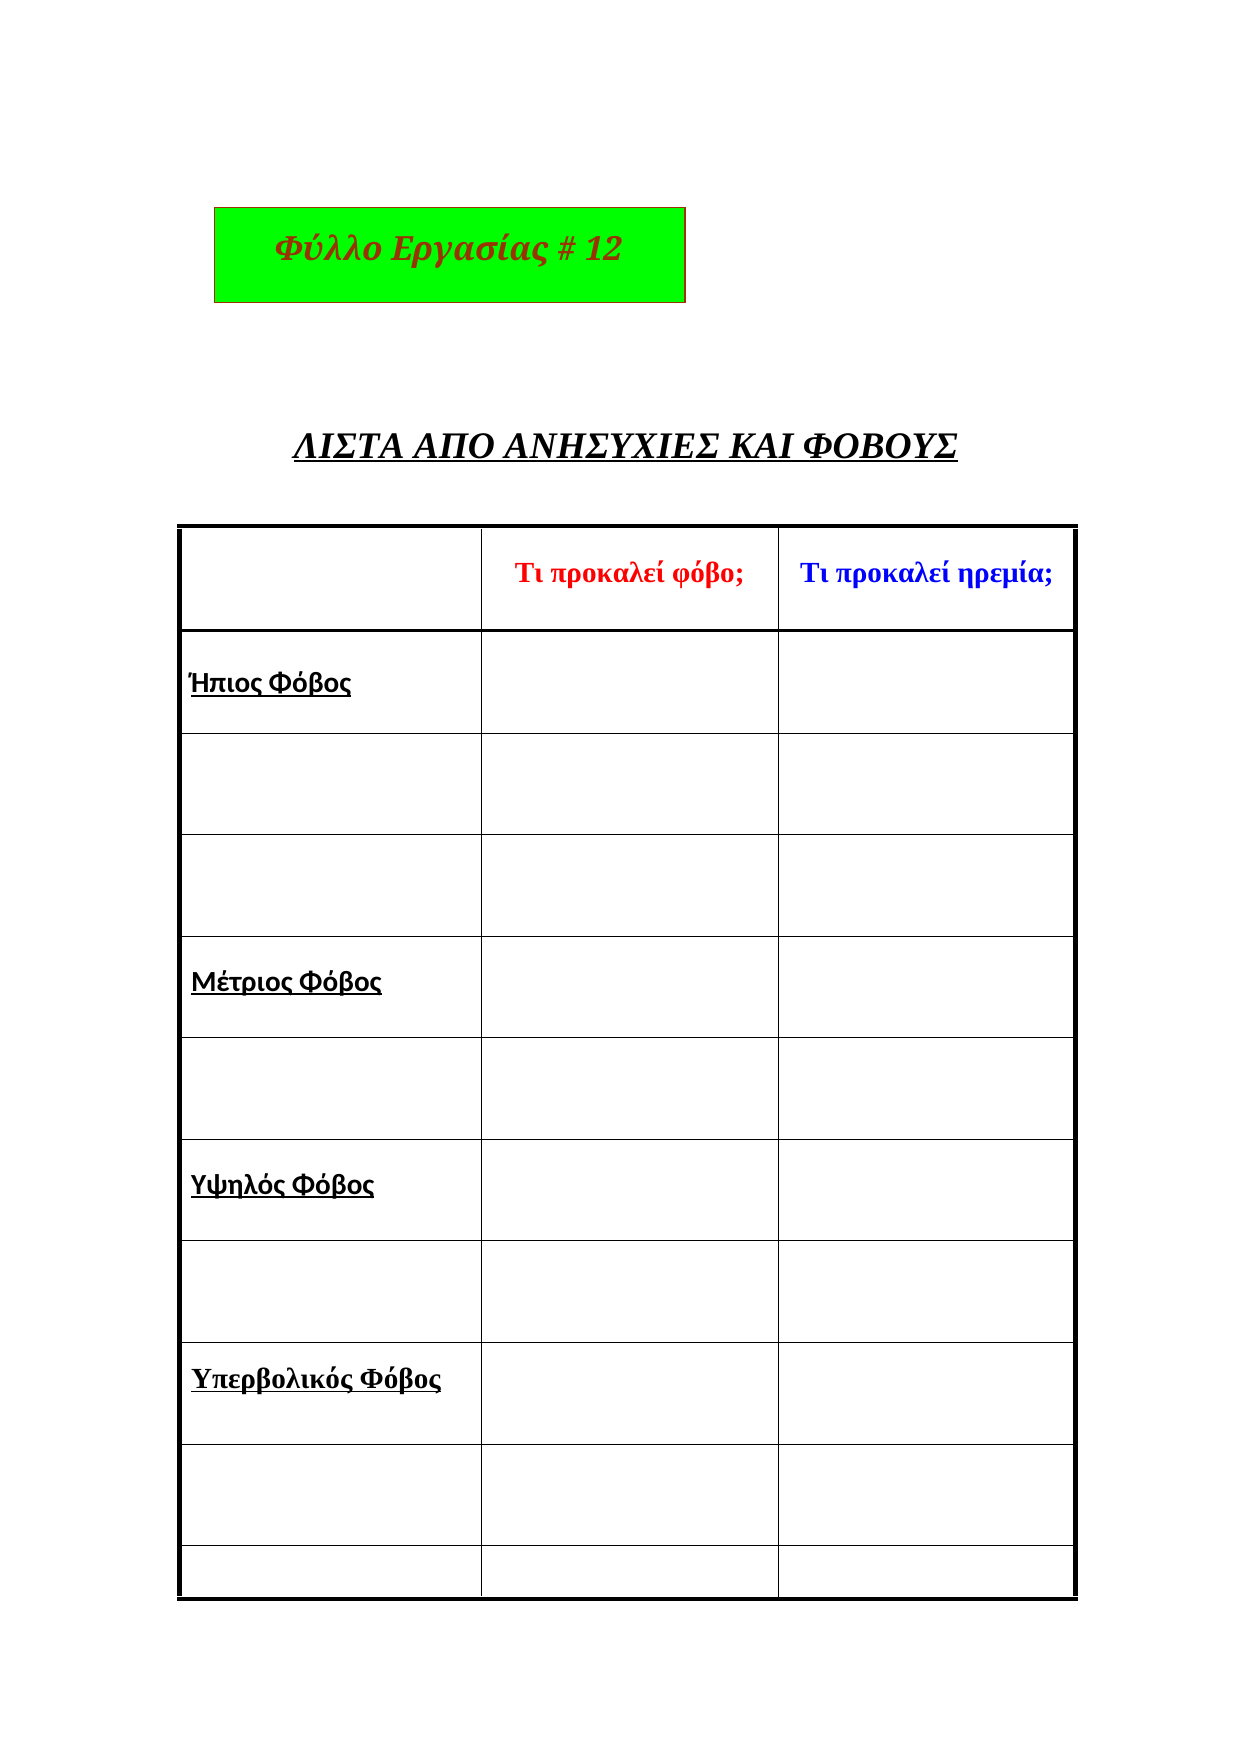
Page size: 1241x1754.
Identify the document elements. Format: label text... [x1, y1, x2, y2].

table_cell [482, 632, 778, 733]
table_cell [182, 1546, 481, 1596]
table_cell [779, 1038, 1073, 1139]
table_cell [482, 1038, 778, 1139]
table_header [182, 528, 481, 629]
table_cell [482, 1343, 778, 1443]
table_cell [482, 937, 778, 1037]
table_cell Υψηλός Φόβος [182, 1140, 481, 1240]
table_cell [779, 937, 1073, 1037]
table_cell [779, 632, 1073, 733]
text ΛΙΣΤΑ ΑΠΟ ΑΝΗΣΥΧΙΕΣ ΚΑΙ ΦΟΒΟΥΣ [177, 423, 1078, 466]
table_cell [482, 1241, 778, 1342]
table_cell [182, 1445, 481, 1545]
table_cell Υπερβολικός Φόβος [182, 1343, 481, 1443]
table_cell [482, 734, 778, 834]
table_cell [182, 734, 481, 834]
table_cell Μέτριος Φόβος [182, 937, 481, 1037]
table_cell [779, 1445, 1073, 1545]
table_cell [779, 734, 1073, 834]
table_cell [482, 835, 778, 936]
table_cell [482, 1140, 778, 1240]
table_cell Ήπιος Φόβος [182, 632, 481, 733]
table_header Τι προκαλεί ηρεμία; [779, 528, 1075, 629]
table_cell [779, 1343, 1073, 1443]
table_cell [182, 1241, 481, 1342]
table_cell [779, 1140, 1073, 1240]
table_cell [779, 1546, 1073, 1596]
table_cell [182, 1038, 481, 1139]
table_header Τι προκαλεί φόβο; [482, 528, 778, 629]
table_cell [779, 835, 1073, 936]
table_cell [779, 1241, 1073, 1342]
table_cell [182, 835, 481, 936]
table_cell [482, 1546, 778, 1596]
table_cell [482, 1445, 778, 1545]
